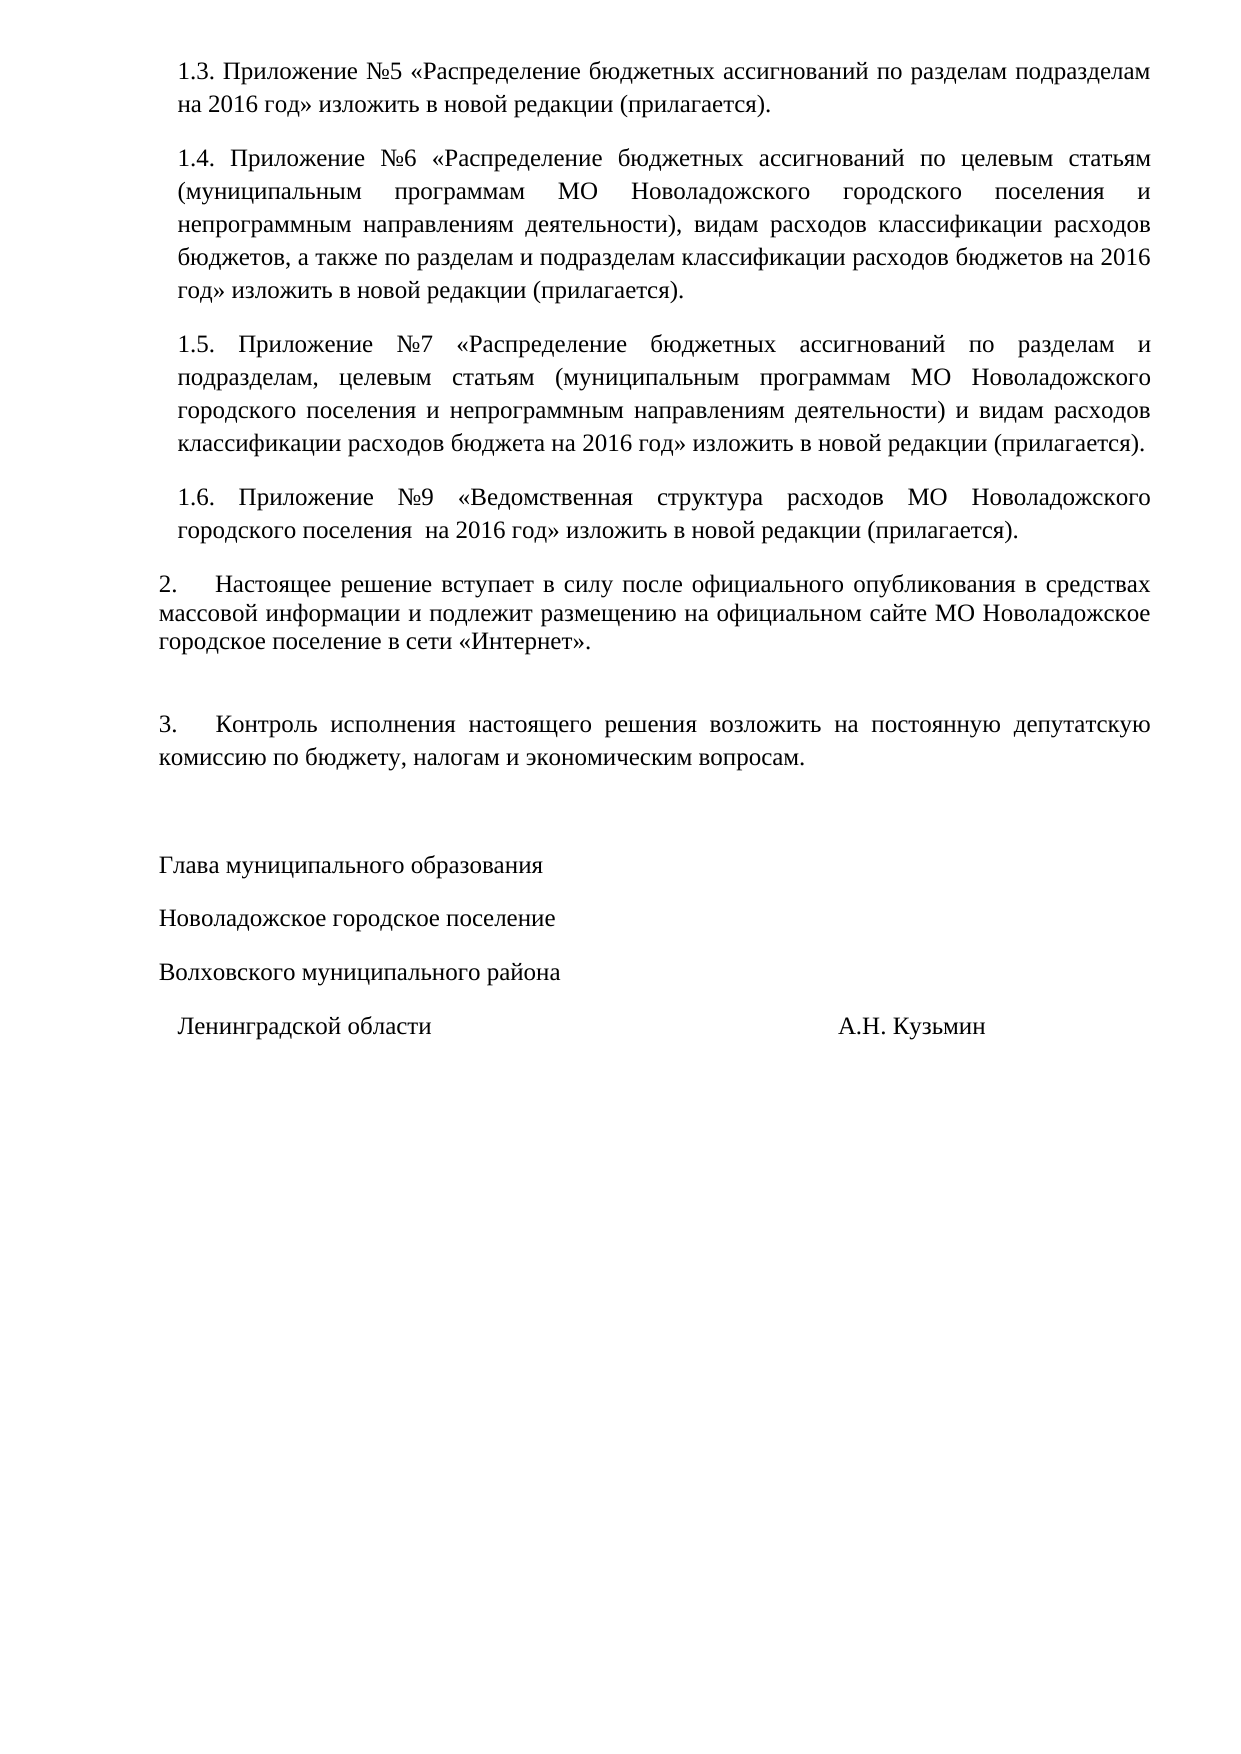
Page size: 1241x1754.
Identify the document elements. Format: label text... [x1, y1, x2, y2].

text 1.5. Приложение №7 «Распределение бюджетных ассигнований по разделам и подразделам, целевым статьям (муниципальным программам МО Новоладожского городского поселения и непрограммным направлениям деятельности) и видам расходов классификации расходов бюджета на 2016 год» изложить в новой редакции (прилагается). [177, 329, 1152, 457]
text 3. Контроль исполнения настоящего решения возложить на постоянную депутатскую комиссию по бюджету, налогам и экономическим вопросам. [158, 709, 1152, 771]
text 1.4. Приложение №6 «Распределение бюджетных ассигнований по целевым статьям (муниципальным программам МО Новоладожского городского поселения и непрограммным направлениям деятельности), видам расходов классификации расходов бюджетов, а также по разделам и подразделам классификации расходов бюджетов на 2016 год» изложить в новой редакции (прилагается). [177, 143, 1152, 304]
text Ленинградской области А.Н. Кузьмин [177, 1011, 1152, 1040]
text Волховского муниципального района [158, 957, 1152, 986]
text Новоладожское городское поселение [158, 903, 1152, 932]
list Настоящее решение вступает в силу после официального опубликования в средствах массовой информации и подлежит размещению на официальном сайте МО Новоладожское городское поселение в сети «Интернет». [158, 569, 1152, 655]
text Глава муниципального образования [158, 850, 1152, 878]
text 1.3. Приложение №5 «Распределение бюджетных ассигнований по разделам подразделам на 2016 год» изложить в новой редакции (прилагается). [177, 56, 1152, 118]
text 1.6. Приложение №9 «Ведомственная структура расходов МО Новоладожского городского поселения на 2016 год» изложить в новой редакции (прилагается). [177, 482, 1152, 544]
